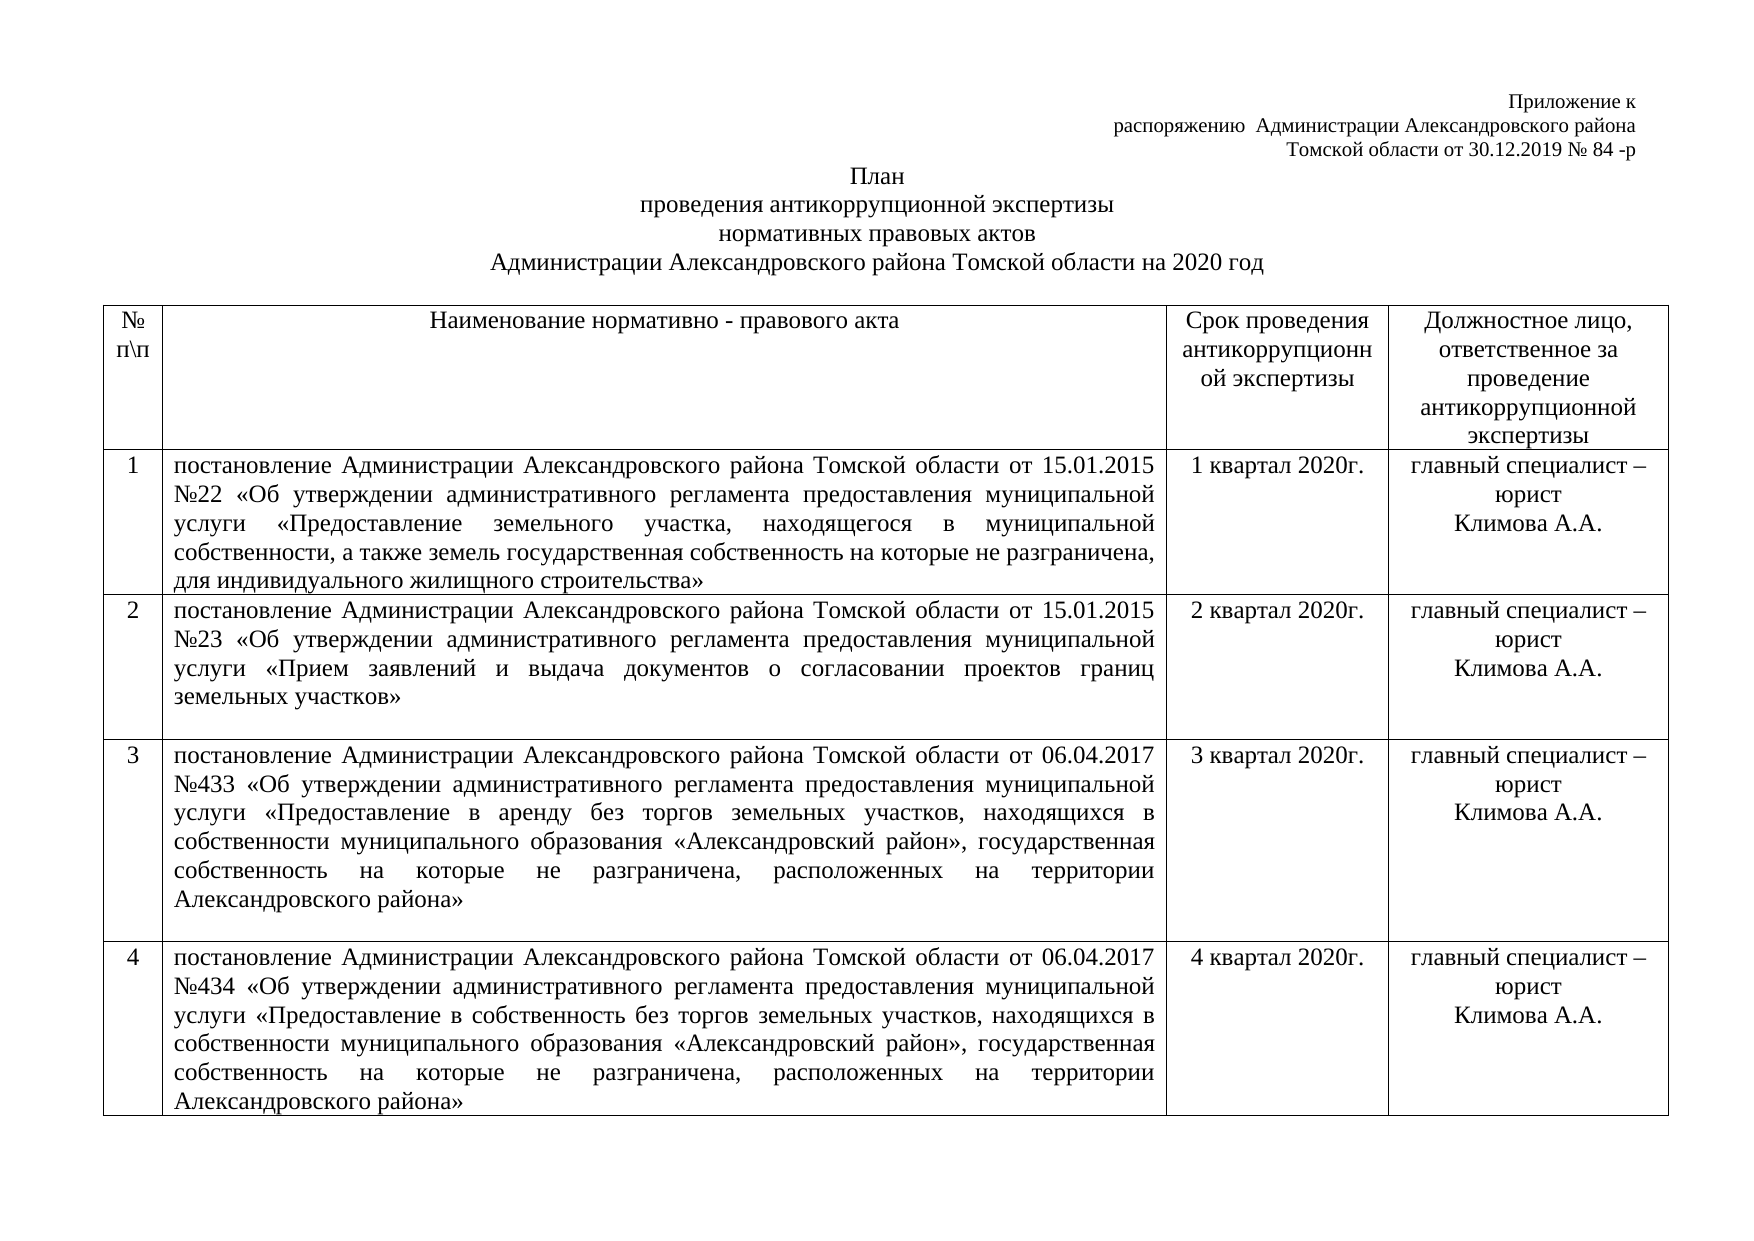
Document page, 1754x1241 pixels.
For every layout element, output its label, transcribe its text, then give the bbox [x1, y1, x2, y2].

table_cell постановление Администрации Александровского района Томской области от 06.04.2017 №434 «Об утверждении административного регламента предоставления муниципальной услуги «Предоставление в собственность без торгов земельных участков, находящихся в собственности муниципального образования «Александровский район», государственная собственность на которые не разграничена, расположенных на территории Александровского района» [163, 942, 1166, 1115]
table_cell 2 квартал 2020г. [1167, 595, 1388, 739]
table_cell главный специалист – юрист Климова А.А. [1389, 740, 1668, 941]
table_cell постановление Администрации Александровского района Томской области от 15.01.2015 №22 «Об утверждении административного регламента предоставления муниципальной услуги «Предоставление земельного участка, находящегося в муниципальной собственности, а также земель государственная собственность на которые не разграничена, для индивидуального жилищного строительства» [163, 450, 1166, 594]
table_cell 3 [104, 740, 162, 941]
table_cell 4 квартал 2020г. [1167, 942, 1388, 1115]
table_cell постановление Администрации Александровского района Томской области от 15.01.2015 №23 «Об утверждении административного регламента предоставления муниципальной услуги «Прием заявлений и выдача документов о согласовании проектов границ земельных участков» [163, 595, 1166, 739]
table_header № п\п [104, 306, 162, 449]
table_cell 1 [104, 450, 162, 594]
table_cell постановление Администрации Александровского района Томской области от 06.04.2017 №433 «Об утверждении административного регламента предоставления муниципальной услуги «Предоставление в аренду без торгов земельных участков, находящихся в собственности муниципального образования «Александровский район», государственная собственность на которые не разграничена, расположенных на территории Александровского района» [163, 740, 1166, 941]
table_cell главный специалист – юрист Климова А.А. [1389, 450, 1668, 594]
table_header Наименование нормативно - правового акта [163, 306, 1166, 449]
table_cell 1 квартал 2020г. [1167, 450, 1388, 594]
text нормативных правовых актов [118, 218, 1636, 247]
text Приложение к [118, 89, 1636, 113]
table_header Срок проведения антикоррупционной экспертизы [1167, 306, 1388, 449]
text План [118, 161, 1636, 189]
text распоряжению Администрации Александровского района [118, 113, 1636, 137]
table_cell 2 [104, 595, 162, 739]
text Администрации Александровского района Томской области на 2020 год [118, 247, 1636, 276]
table_cell главный специалист – юрист Климова А.А. [1389, 942, 1668, 1115]
text Томской области от 30.12.2019 № 84 -р [118, 137, 1636, 161]
table_cell главный специалист – юрист Климова А.А. [1389, 595, 1668, 739]
table_cell 3 квартал 2020г. [1167, 740, 1388, 941]
text проведения антикоррупционной экспертизы [118, 189, 1636, 218]
table_cell 4 [104, 942, 162, 1115]
table_header Должностное лицо, ответственное за проведение антикоррупционной экспертизы [1389, 306, 1668, 449]
